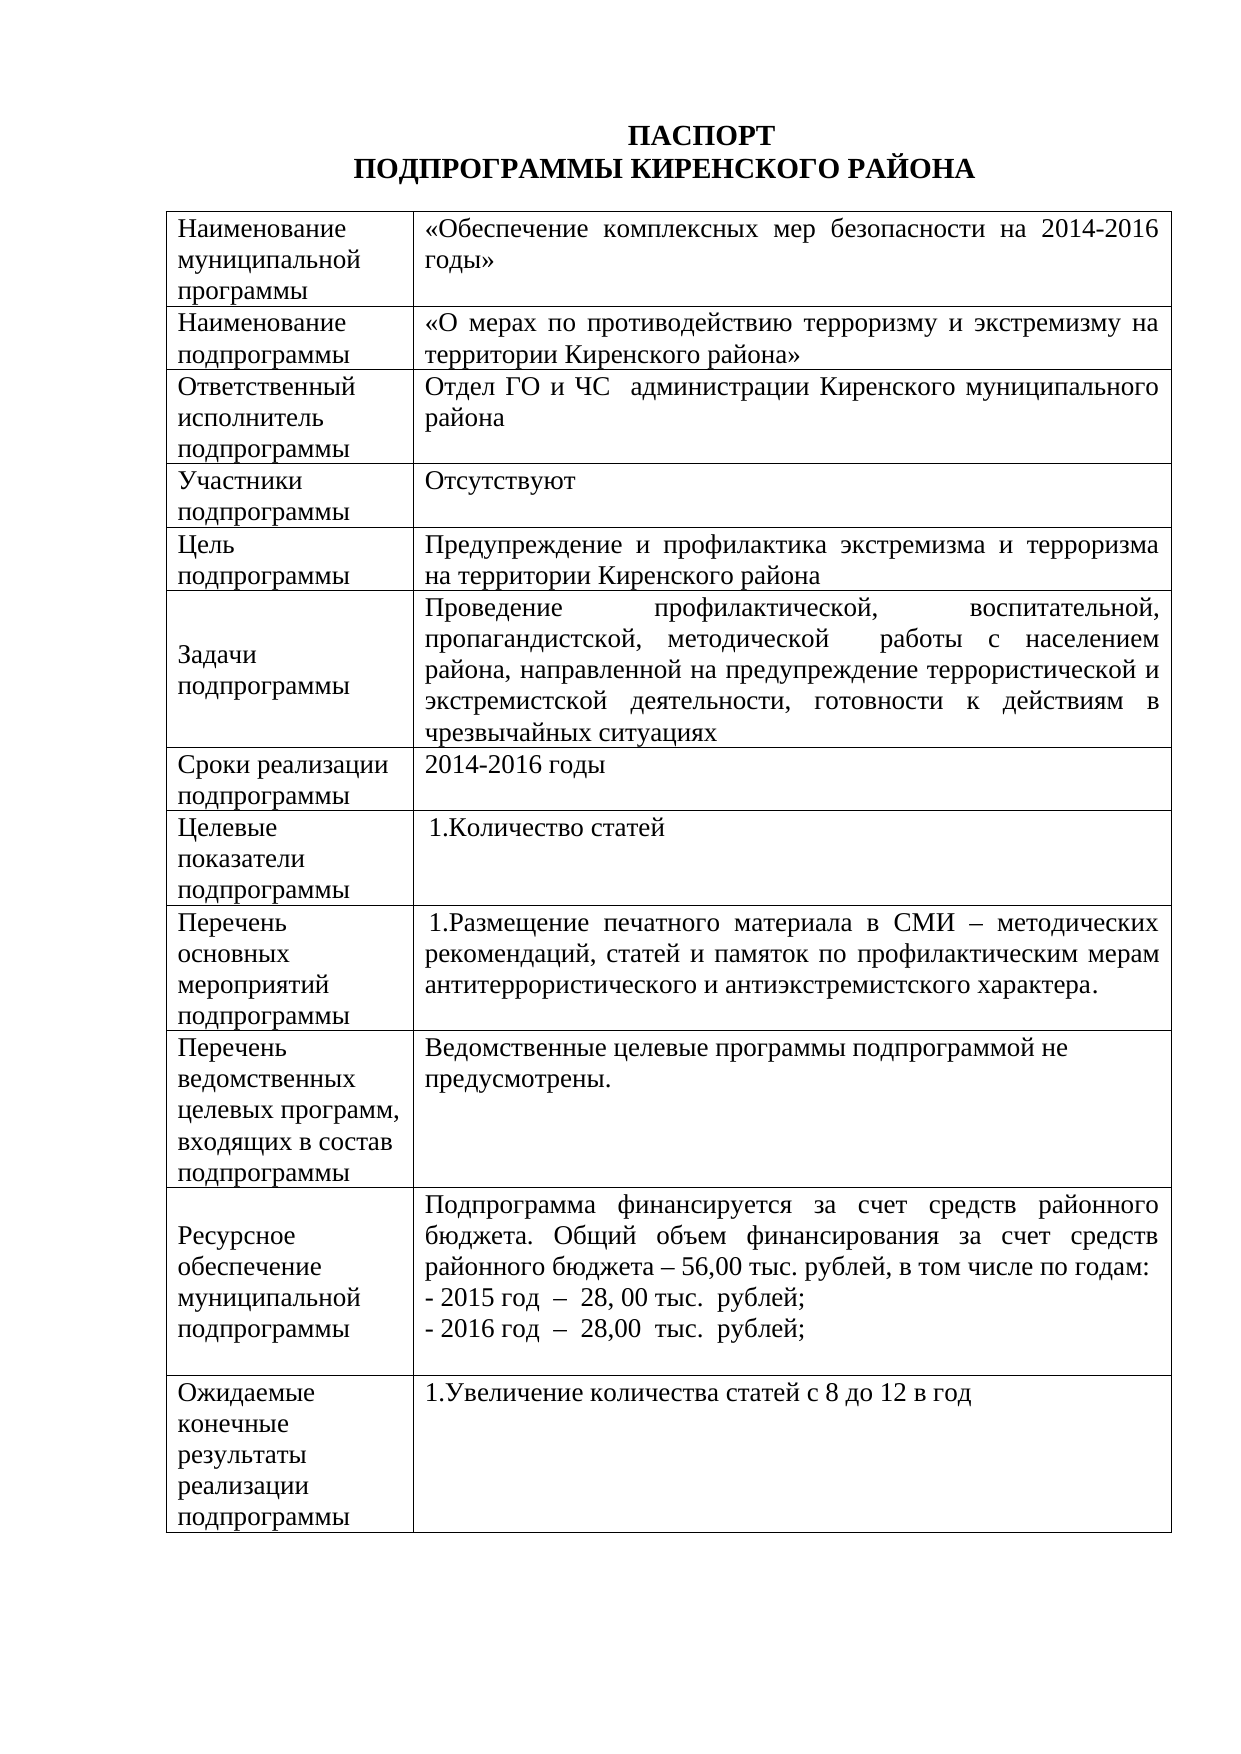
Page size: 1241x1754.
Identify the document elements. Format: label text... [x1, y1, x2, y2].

table_cell Проведение профилактической, воспитательной, пропагандистской, методической работы с населением района, направленной на предупреждение террористической и экстремистской деятельности, готовности к действиям в чрезвычайных ситуациях [414, 591, 1171, 747]
table_cell Ведомственные целевые программы подпрограммой не предусмотрены. [414, 1031, 1171, 1187]
table_cell Участники подпрограммы [167, 464, 413, 527]
table_cell Подпрограмма финансируется за счет средств районного бюджета. Общий объем финансирования за счет средств районного бюджета – 56,00 тыс. рублей, в том числе по годам: - 2015 год – 28, 00 тыс. рублей; - 2016 год – 28,00 тыс. рублей; [414, 1188, 1171, 1375]
table_cell Задачи подпрограммы [167, 591, 413, 747]
table_cell Отдел ГО и ЧС администрации Киренского муниципального района [414, 370, 1171, 463]
table_cell Отсутствуют [414, 464, 1171, 527]
table_cell 2014-2016 годы [414, 748, 1171, 810]
table_cell Наименование подпрограммы [167, 307, 413, 369]
table_header Наименование муниципальной программы [167, 212, 413, 306]
table_header «Обеспечение комплексных мер безопасности на 2014-2016 годы» [414, 212, 1171, 306]
table_cell 1.Размещение печатного материала в СМИ – методических рекомендаций, статей и памяток по профилактическим мерам антитеррористического и антиэкстремистского характера. [414, 906, 1171, 1030]
table_cell Ресурсное обеспечение муниципальной подпрограммы [167, 1188, 413, 1375]
table_cell Целевые показатели подпрограммы [167, 811, 413, 904]
table_cell 1.Увеличение количества статей с 8 до 12 в год [414, 1376, 1171, 1532]
table_cell Сроки реализации подпрограммы [167, 748, 413, 810]
table_cell Цель подпрограммы [167, 528, 413, 590]
table_cell Ожидаемые конечные результаты реализации подпрограммы [167, 1376, 413, 1532]
table_cell 1.Количество статей [414, 811, 1171, 904]
text ПОДПРОГРАММЫ КИРЕНСКОГО РАЙОНА [177, 152, 1152, 185]
text ПАСПОРТ [177, 118, 1152, 152]
table_cell Перечень основных мероприятий подпрограммы [167, 906, 413, 1030]
table_cell Предупреждение и профилактика экстремизма и терроризма на территории Киренского района [414, 528, 1171, 590]
table_cell «О мерах по противодействию терроризму и экстремизму на территории Киренского района» [414, 307, 1171, 369]
table_cell Ответственный исполнитель подпрограммы [167, 370, 413, 463]
table_cell Перечень ведомственных целевых программ, входящих в состав подпрограммы [167, 1031, 413, 1187]
